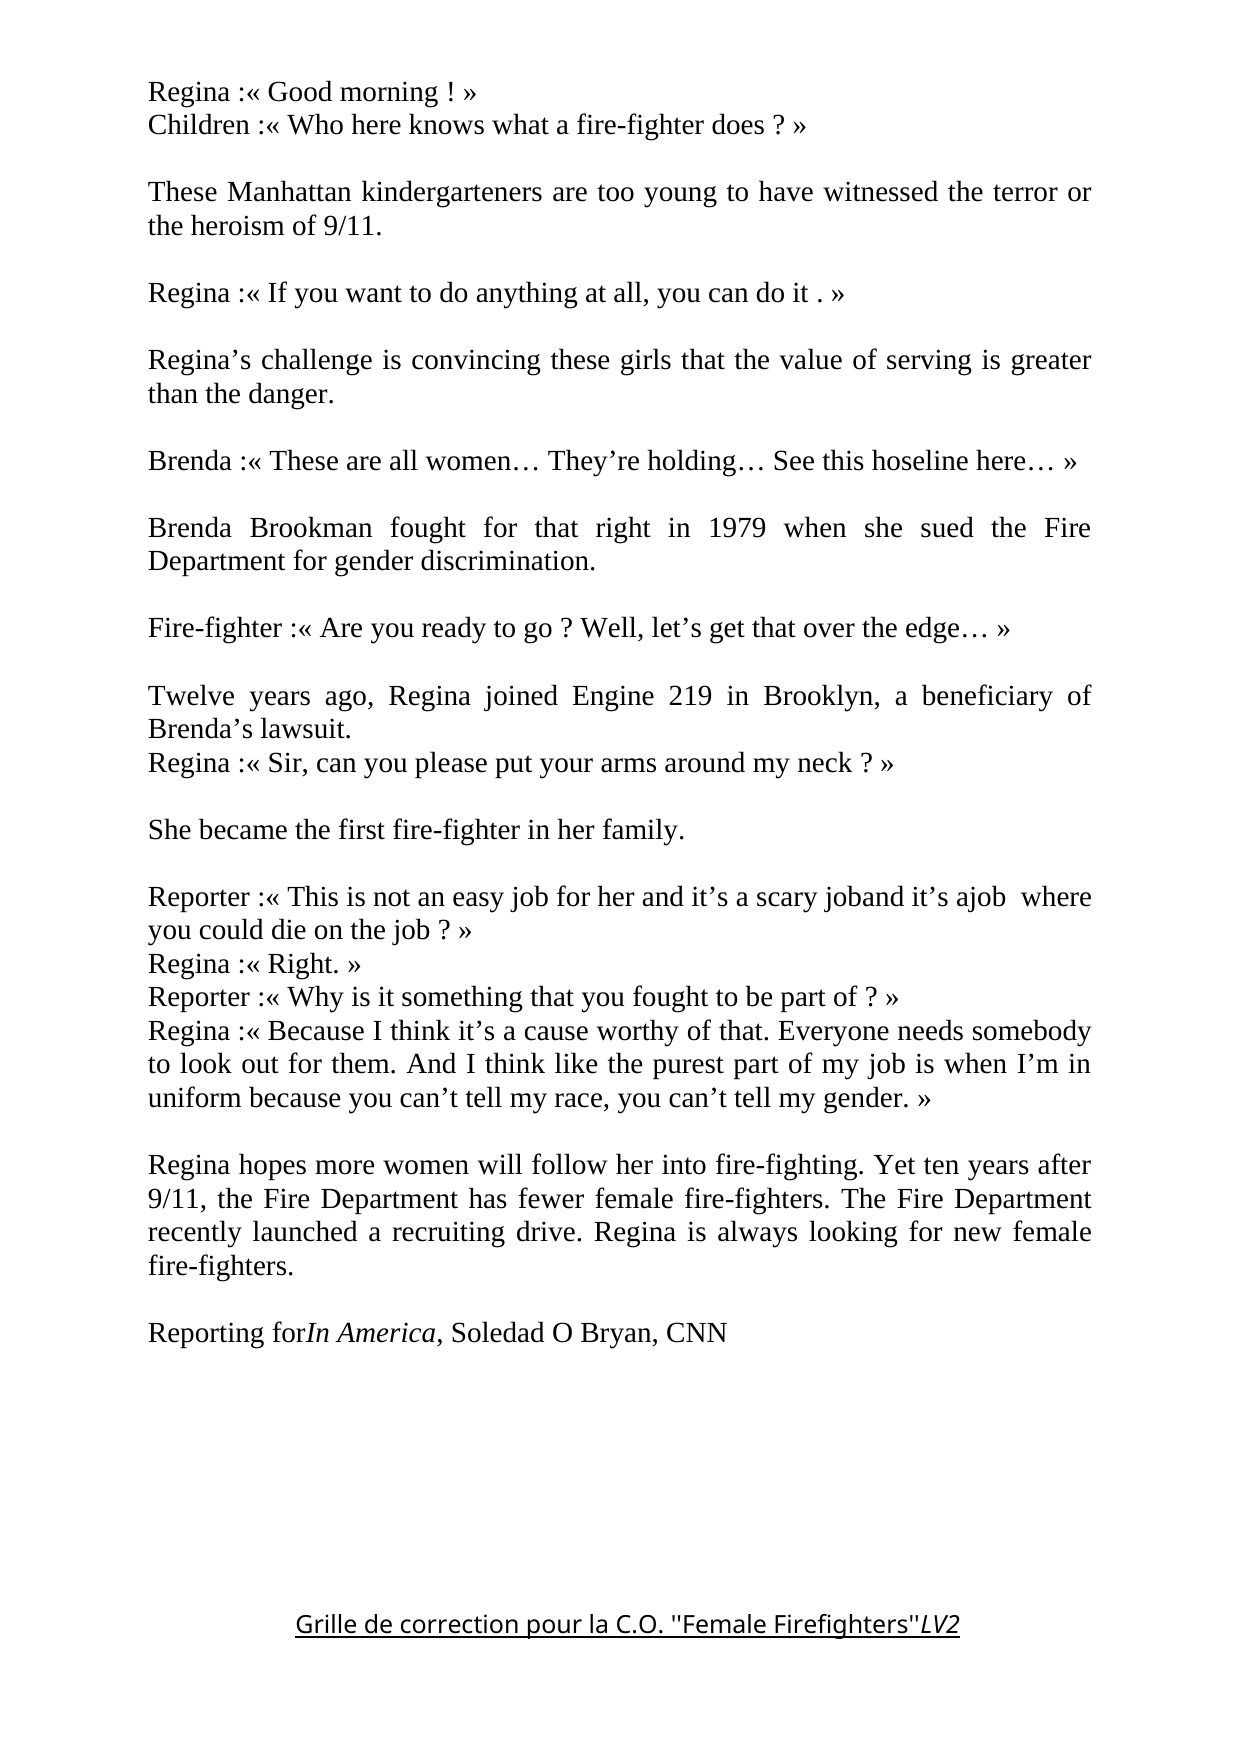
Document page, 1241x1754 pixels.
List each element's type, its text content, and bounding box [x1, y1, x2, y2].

text Reporter :« This is not an easy job for her and it’s a scary joband it’s ajob where you could die on the job ? » [148, 879, 1093, 946]
text Regina :« If you want to do anything at all, you can do it . » [148, 275, 1093, 309]
text Regina’s challenge is convincing these girls that the value of serving is greater than the danger. [148, 342, 1093, 409]
text Reporter :« Why is it something that you fought to be part of ? » [148, 979, 1093, 1013]
text Children :« Who here knows what a fire-fighter does ? » [148, 107, 1093, 141]
text Regina :« Good morning ! » [148, 74, 1093, 107]
text Regina hopes more women will follow her into fire-fighting. Yet ten years after 9/11, the Fire Department has fewer female fire-fighters. The Fire Department recently launched a recruiting drive. Regina is always looking for new female fire-fighters. [148, 1147, 1093, 1281]
text Brenda Brookman fought for that right in 1979 when she sued the Fire Department for gender discrimination. [148, 510, 1093, 577]
text Twelve years ago, Regina joined Engine 219 in Brooklyn, a beneficiary of Brenda’s lawsuit. [148, 678, 1093, 745]
text Fire-fighter :« Are you ready to go ? Well, let’s get that over the edge… » [148, 611, 1093, 644]
text She became the first fire-fighter in her family. [148, 812, 1093, 845]
text Regina :« Because I think it’s a cause worthy of that. Everyone needs somebody to look out for them. And I think like the purest part of my job is when I’m in uniform because you can’t tell my race, you can’t tell my gender. » [148, 1013, 1093, 1114]
text Reporting forIn America, Soledad O Bryan, CNN [148, 1315, 1093, 1348]
text Grille de correction pour la C.O. ''Female Firefighters''LV2 [148, 1607, 1093, 1641]
text Regina :« Sir, can you please put your arms around my neck ? » [148, 745, 1093, 778]
text Regina :« Right. » [148, 946, 1093, 979]
text These Manhattan kindergarteners are too young to have witnessed the terror or the heroism of 9/11. [148, 174, 1093, 242]
text Brenda :« These are all women… They’re holding… See this hoseline here… » [148, 443, 1093, 476]
